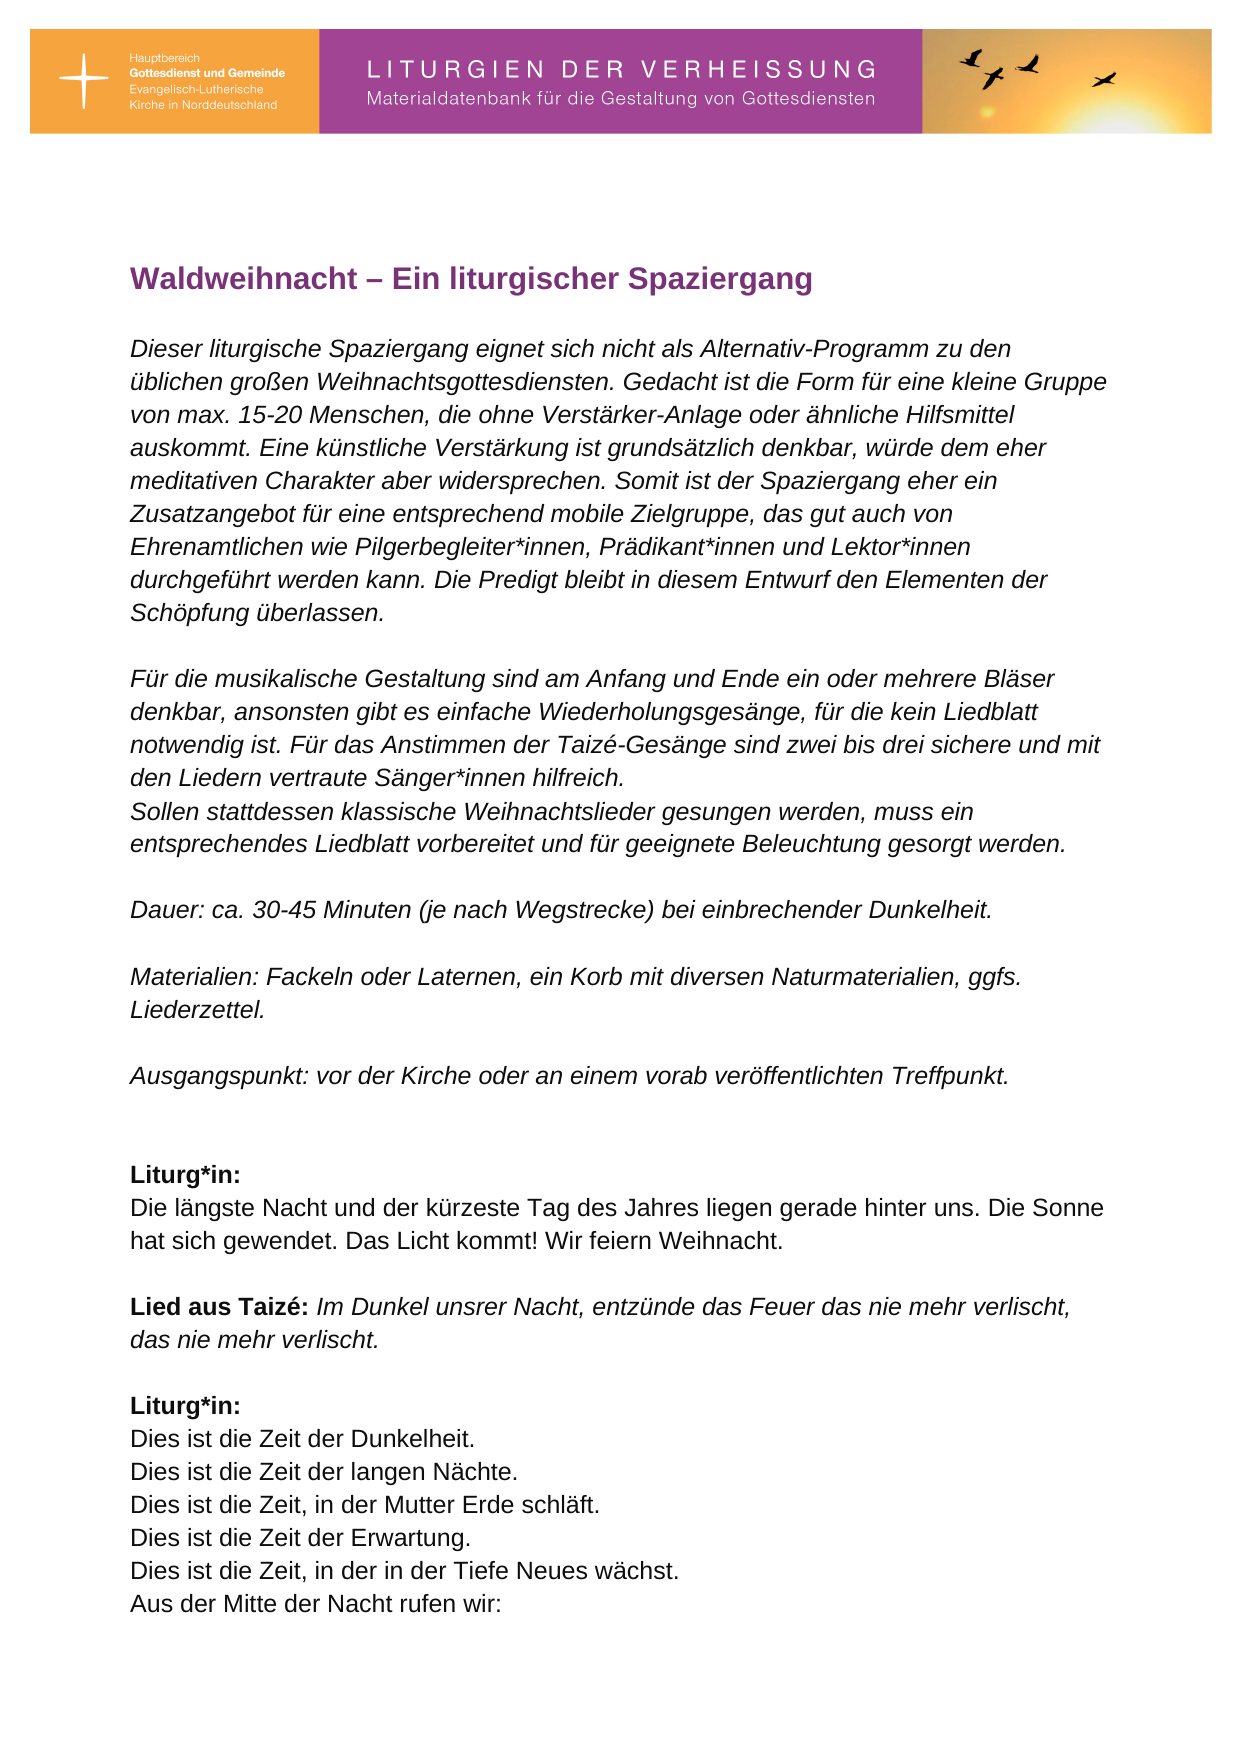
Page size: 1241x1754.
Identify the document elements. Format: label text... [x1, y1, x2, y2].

text Sollen stattdessen klassische Weihnachtslieder gesungen werden, muss ein entsprechendes Liedblatt vorbereitet und für geeignete Beleuchtung gesorgt werden. [130, 796, 1110, 858]
text Aus der Mitte der Nacht rufen wir: [130, 1589, 1110, 1618]
text Für die musikalische Gestaltung sind am Anfang und Ende ein oder mehrere Bläser denkbar, ansonsten gibt es einfache Wiederholungsgesänge, für die kein Liedblatt notwendig ist. Für das Anstimmen der Taizé-Gesänge sind zwei bis drei sichere und mit den Liedern vertraute Sänger*innen hilfreich. [130, 664, 1110, 792]
text Dies ist die Zeit der Dunkelheit. [130, 1424, 1110, 1453]
picture [0, 0, 1241, 163]
text Lied aus Taizé: Im Dunkel unsrer Nacht, entzünde das Feuer das nie mehr verlischt, das nie mehr verlischt. [130, 1292, 1110, 1353]
text Waldweihnacht – Ein liturgischer Spaziergang [130, 260, 1110, 296]
text Liturg*in: [130, 1391, 1110, 1419]
text Dies ist die Zeit der Erwartung. [130, 1523, 1110, 1552]
text Dies ist die Zeit, in der in der Tiefe Neues wächst. [130, 1556, 1110, 1585]
text Dieser liturgische Spaziergang eignet sich nicht als Alternativ-Programm zu den üblichen großen Weihnachtsgottesdiensten. Gedacht ist die Form für eine kleine Gruppe von max. 15-20 Menschen, die ohne Verstärker-Anlage oder ähnliche Hilfsmittel auskommt. Eine künstliche Verstärkung ist grundsätzlich denkbar, würde dem eher meditativen Charakter aber widersprechen. Somit ist der Spaziergang eher ein Zusatzangebot für eine entsprechend mobile Zielgruppe, das gut auch von Ehrenamtlichen wie Pilgerbegleiter*innen, Prädikant*innen und Lektor*innen durchgeführt werden kann. Die Predigt bleibt in diesem Entwurf den Elementen der Schöpfung überlassen. [130, 334, 1110, 627]
text Ausgangspunkt: vor der Kirche oder an einem vorab veröffentlichten Treffpunkt. [130, 1061, 1110, 1089]
text Dies ist die Zeit, in der Mutter Erde schläft. [130, 1490, 1110, 1519]
text Dies ist die Zeit der langen Nächte. [130, 1457, 1110, 1486]
text Die längste Nacht und der kürzeste Tag des Jahres liegen gerade hinter uns. Die Sonne hat sich gewendet. Das Licht kommt! Wir feiern Weihnacht. [130, 1193, 1110, 1254]
text Materialien: Fackeln oder Laternen, ein Korb mit diversen Naturmaterialien, ggfs. Liederzettel. [130, 962, 1110, 1023]
text Dauer: ca. 30-45 Minuten (je nach Wegstrecke) bei einbrechender Dunkelheit. [130, 896, 1110, 924]
text Liturg*in: [130, 1160, 1110, 1188]
